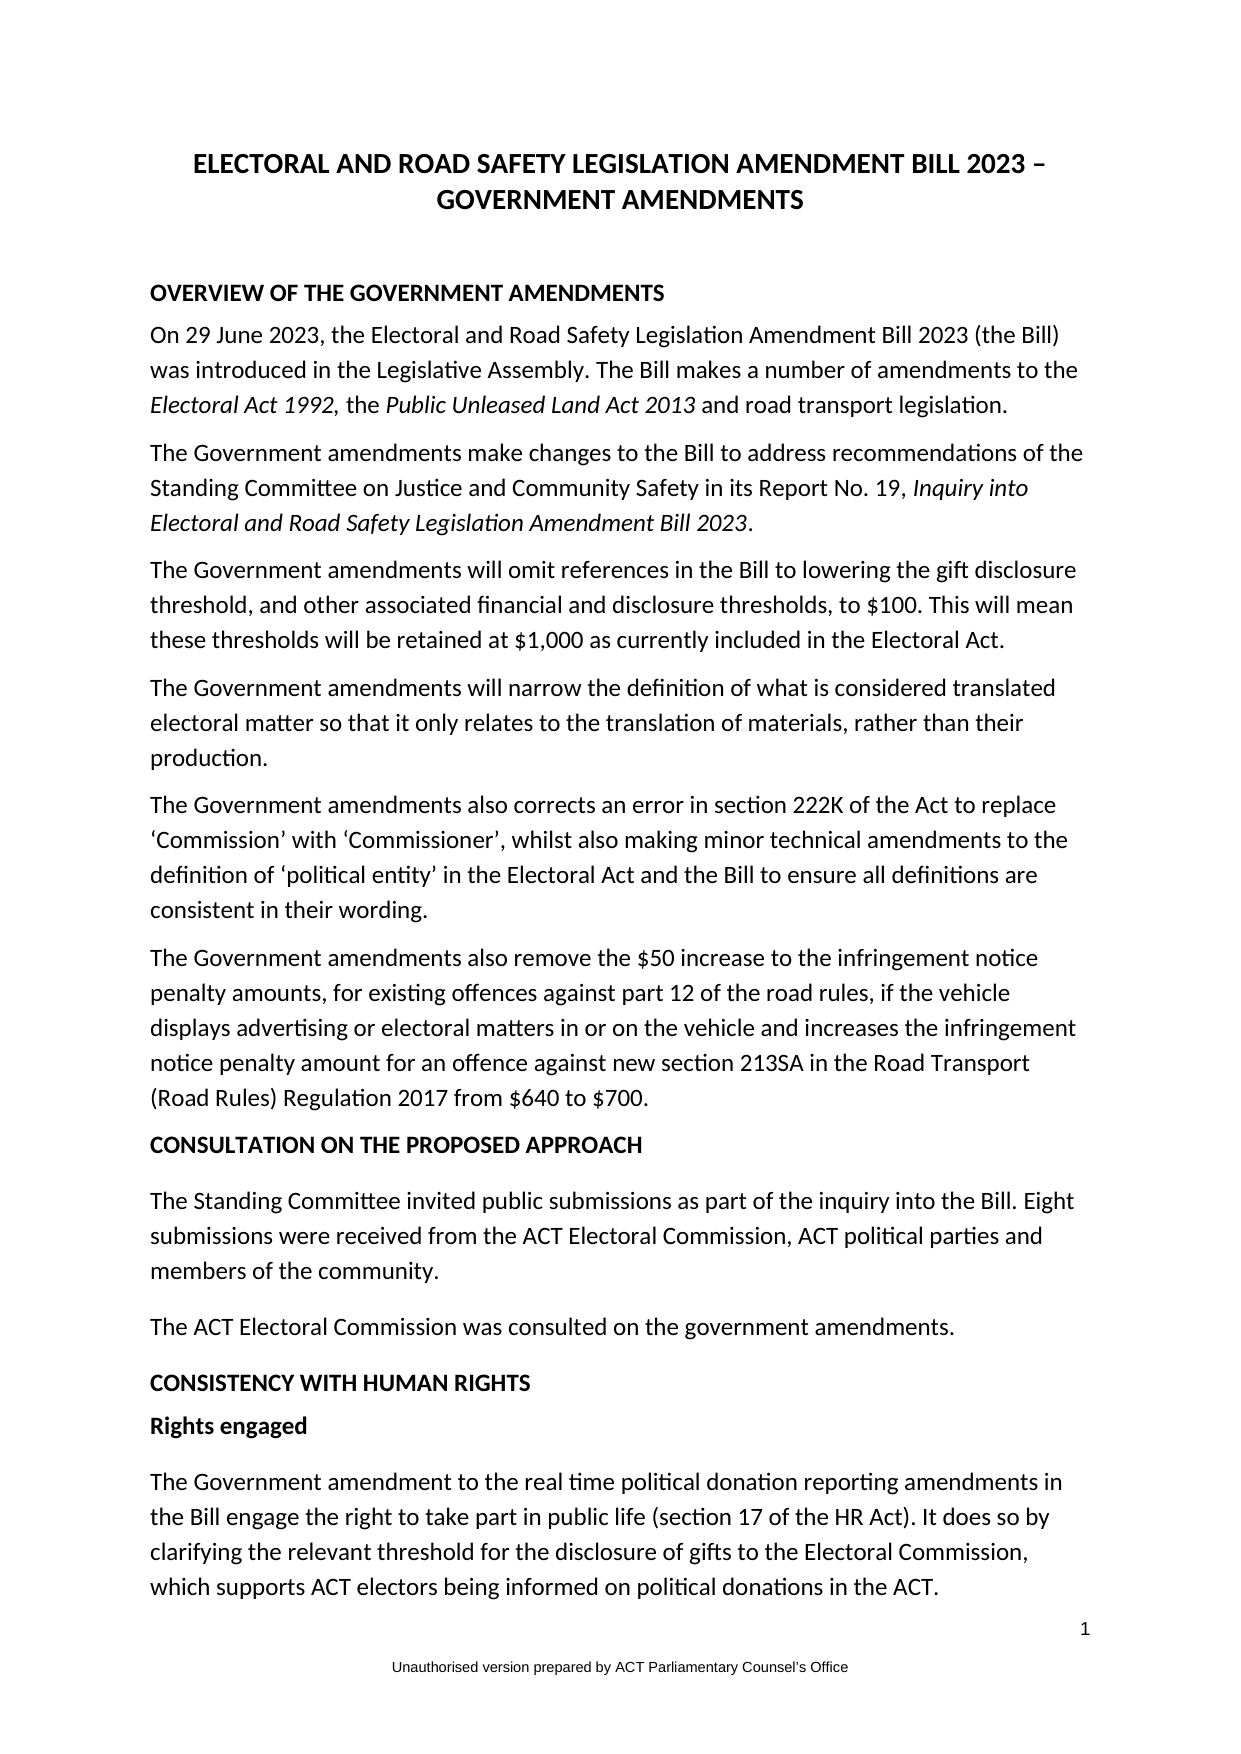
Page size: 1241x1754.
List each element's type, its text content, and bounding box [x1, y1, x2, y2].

text The Government amendments also remove the $50 increase to the infringement notice penalty amounts, for existing offences against part 12 of the road rules, if the vehicle displays advertising or electoral matters in or on the vehicle and increases the infringement notice penalty amount for an offence against new section 213SA in the Road Transport (Road Rules) Regulation 2017 from $640 to $700. [150, 942, 1095, 1113]
text The ACT Electoral Commission was consulted on the government amendments. [150, 1311, 1090, 1342]
text The Government amendments will narrow the definition of what is considered translated electoral matter so that it only relates to the translation of materials, rather than their production. [150, 672, 1095, 773]
text On 29 June 2023, the Electoral and Road Safety Legislation Amendment Bill 2023 (the Bill) was introduced in the Legislative Assembly. The Bill makes a number of amendments to the Electoral Act 1992, the Public Unleased Land Act 2013 and road transport legislation. [150, 320, 1095, 420]
text The Government amendments will omit references in the Bill to lowering the gift disclosure threshold, and other associated financial and disclosure thresholds, to $100. This will mean these thresholds will be retained at $1,000 as currently included in the Electoral Act. [150, 555, 1095, 655]
text The Standing Committee invited public submissions as part of the inquiry into the Bill. Eight submissions were received from the ACT Electoral Commission, ACT political parties and members of the community. [150, 1186, 1090, 1286]
subtitle OVERVIEW OF THE GOVERNMENT AMENDMENTS [150, 277, 1090, 307]
text The Government amendments also corrects an error in section 222K of the Act to replace ‘Commission’ with ‘Commissioner’, whilst also making minor technical amendments to the definition of ‘political entity’ in the Electoral Act and the Bill to ensure all definitions are consistent in their wording. [150, 790, 1095, 925]
text Rights engaged [150, 1410, 1090, 1441]
subtitle ELECTORAL AND ROAD SAFETY LEGISLATION AMENDMENT BILL 2023 – GOVERNMENT AMENDMENTS [150, 145, 1090, 217]
subtitle CONSISTENCY WITH HUMAN RIGHTS [150, 1367, 1090, 1398]
text The Government amendments make changes to the Bill to address recommendations of the Standing Committee on Justice and Community Safety in its Report No. 19, Inquiry into Electoral and Road Safety Legislation Amendment Bill 2023. [150, 437, 1095, 538]
text CONSULTATION ON THE PROPOSED APPROACH [150, 1130, 1090, 1160]
text The Government amendment to the real time political donation reporting amendments in the Bill engage the right to take part in public life (section 17 of the HR Act). It does so by clarifying the relevant threshold for the disclosure of gifts to the Electoral Commission, which supports ACT electors being informed on political donations in the ACT. [150, 1466, 1090, 1602]
